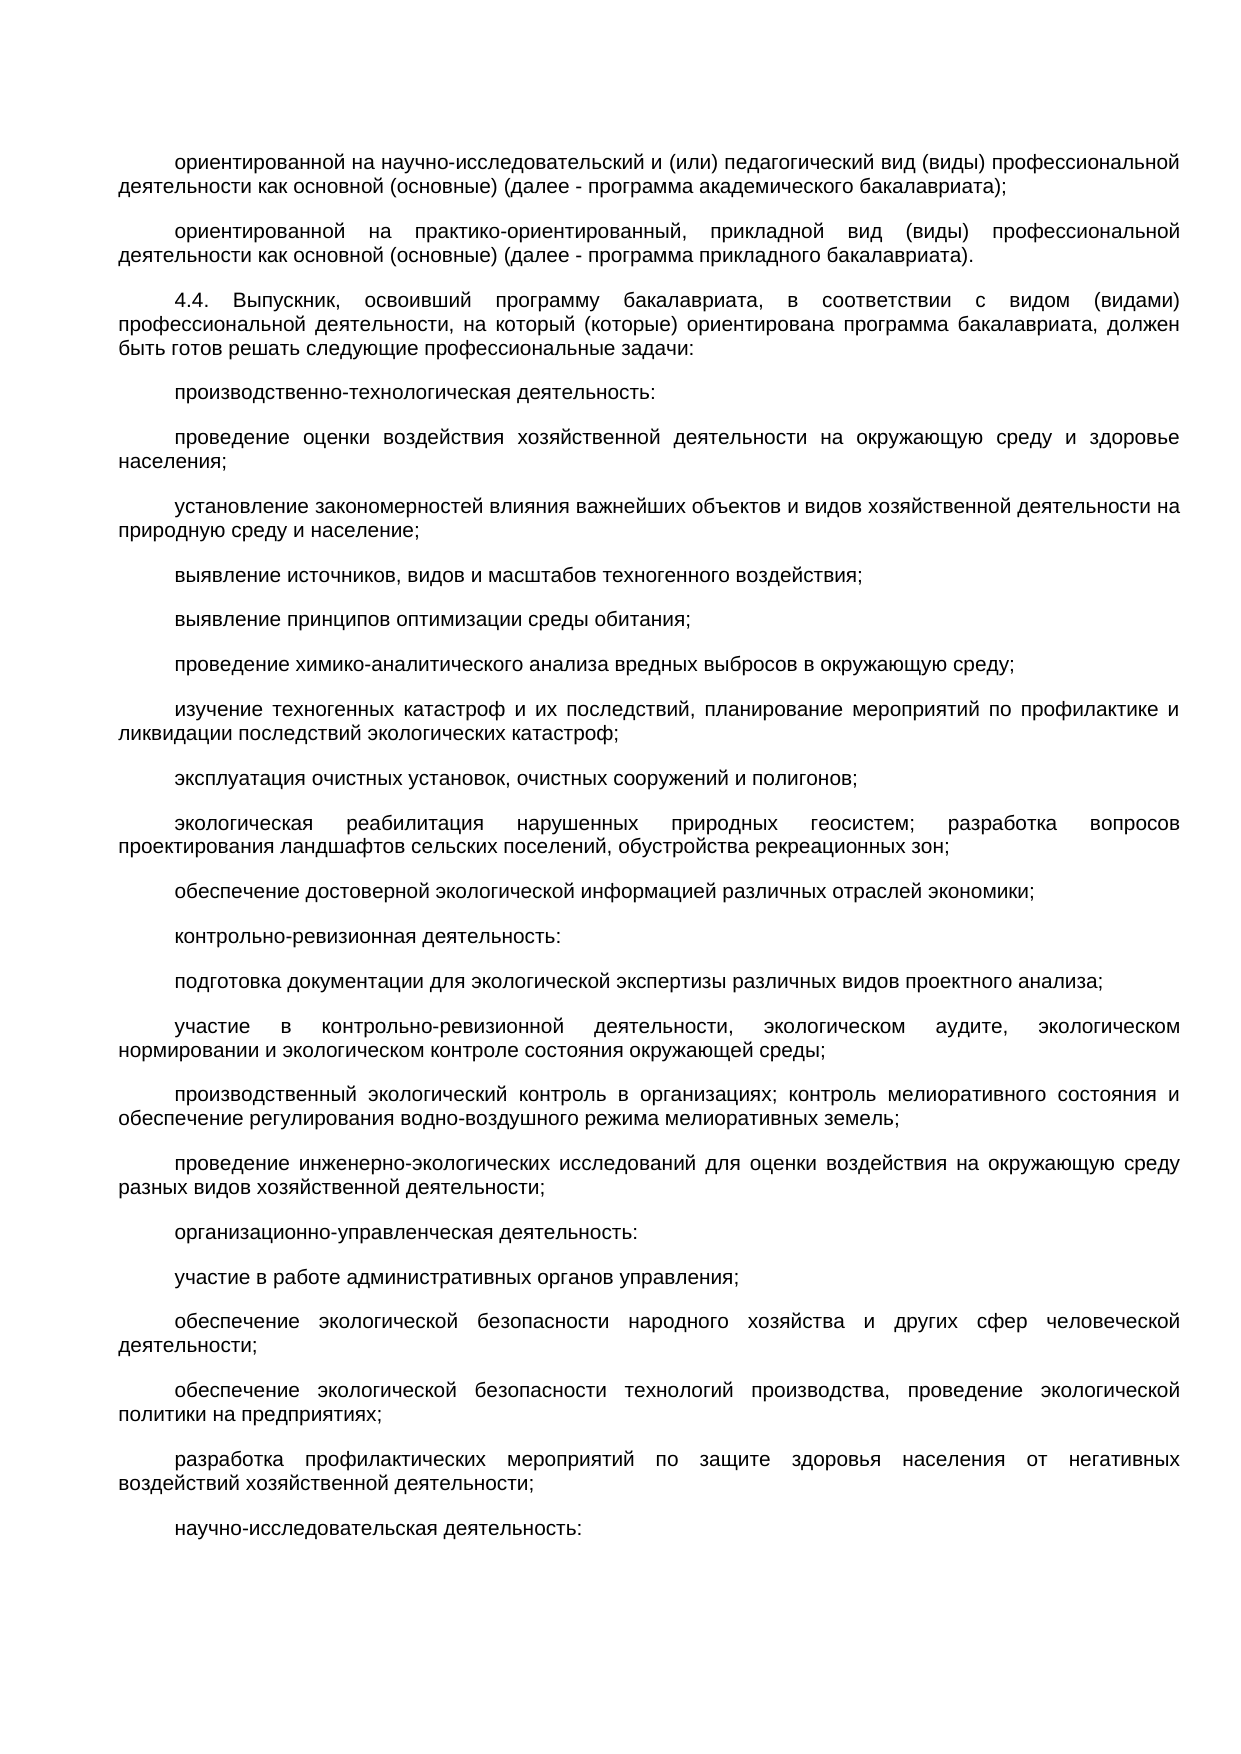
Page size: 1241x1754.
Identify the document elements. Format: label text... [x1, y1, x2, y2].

text обеспечение достоверной экологической информацией различных отраслей экономики; [118, 879, 1181, 903]
text проведение оценки воздействия хозяйственной деятельности на окружающую среду и здоровье населения; [118, 425, 1181, 473]
text эксплуатация очистных установок, очистных сооружений и полигонов; [118, 766, 1181, 789]
text участие в контрольно-ревизионной деятельности, экологическом аудите, экологическом нормировании и экологическом контроле состояния окружающей среды; [118, 1013, 1181, 1061]
text подготовка документации для экологической экспертизы различных видов проектного анализа; [118, 969, 1181, 993]
text 4.4. Выпускник, освоивший программу бакалавриата, в соответствии с видом (видами) профессиональной деятельности, на который (которые) ориентирована программа бакалавриата, должен быть готов решать следующие профессиональные задачи: [118, 287, 1181, 359]
text экологическая реабилитация нарушенных природных геосистем; разработка вопросов проектирования ландшафтов сельских поселений, обустройства рекреационных зон; [118, 810, 1181, 858]
text контрольно-ревизионная деятельность: [118, 924, 1181, 948]
text разработка профилактических мероприятий по защите здоровья населения от негативных воздействий хозяйственной деятельности; [118, 1447, 1181, 1495]
text участие в работе административных органов управления; [118, 1264, 1181, 1288]
text обеспечение экологической безопасности технологий производства, проведение экологической политики на предприятиях; [118, 1378, 1181, 1426]
text производственно-технологическая деятельность: [118, 380, 1181, 404]
text проведение инженерно-экологических исследований для оценки воздействия на окружающую среду разных видов хозяйственной деятельности; [118, 1151, 1181, 1199]
text ориентированной на практико-ориентированный, прикладной вид (виды) профессиональной деятельности как основной (основные) (далее - программа прикладного бакалавриата). [118, 219, 1181, 267]
text ориентированной на научно-исследовательский и (или) педагогический вид (виды) профессиональной деятельности как основной (основные) (далее - программа академического бакалавриата); [118, 150, 1181, 198]
text обеспечение экологической безопасности народного хозяйства и других сфер человеческой деятельности; [118, 1309, 1181, 1357]
text проведение химико-аналитического анализа вредных выбросов в окружающую среду; [118, 652, 1181, 676]
text производственный экологический контроль в организациях; контроль мелиоративного состояния и обеспечение регулирования водно-воздушного режима мелиоративных земель; [118, 1082, 1181, 1130]
text научно-исследовательская деятельность: [118, 1516, 1181, 1539]
text организационно-управленческая деятельность: [118, 1220, 1181, 1244]
text выявление принципов оптимизации среды обитания; [118, 607, 1181, 631]
text выявление источников, видов и масштабов техногенного воздействия; [118, 562, 1181, 586]
text изучение техногенных катастроф и их последствий, планирование мероприятий по профилактике и ликвидации последствий экологических катастроф; [118, 697, 1181, 745]
text установление закономерностей влияния важнейших объектов и видов хозяйственной деятельности на природную среду и население; [118, 494, 1181, 542]
